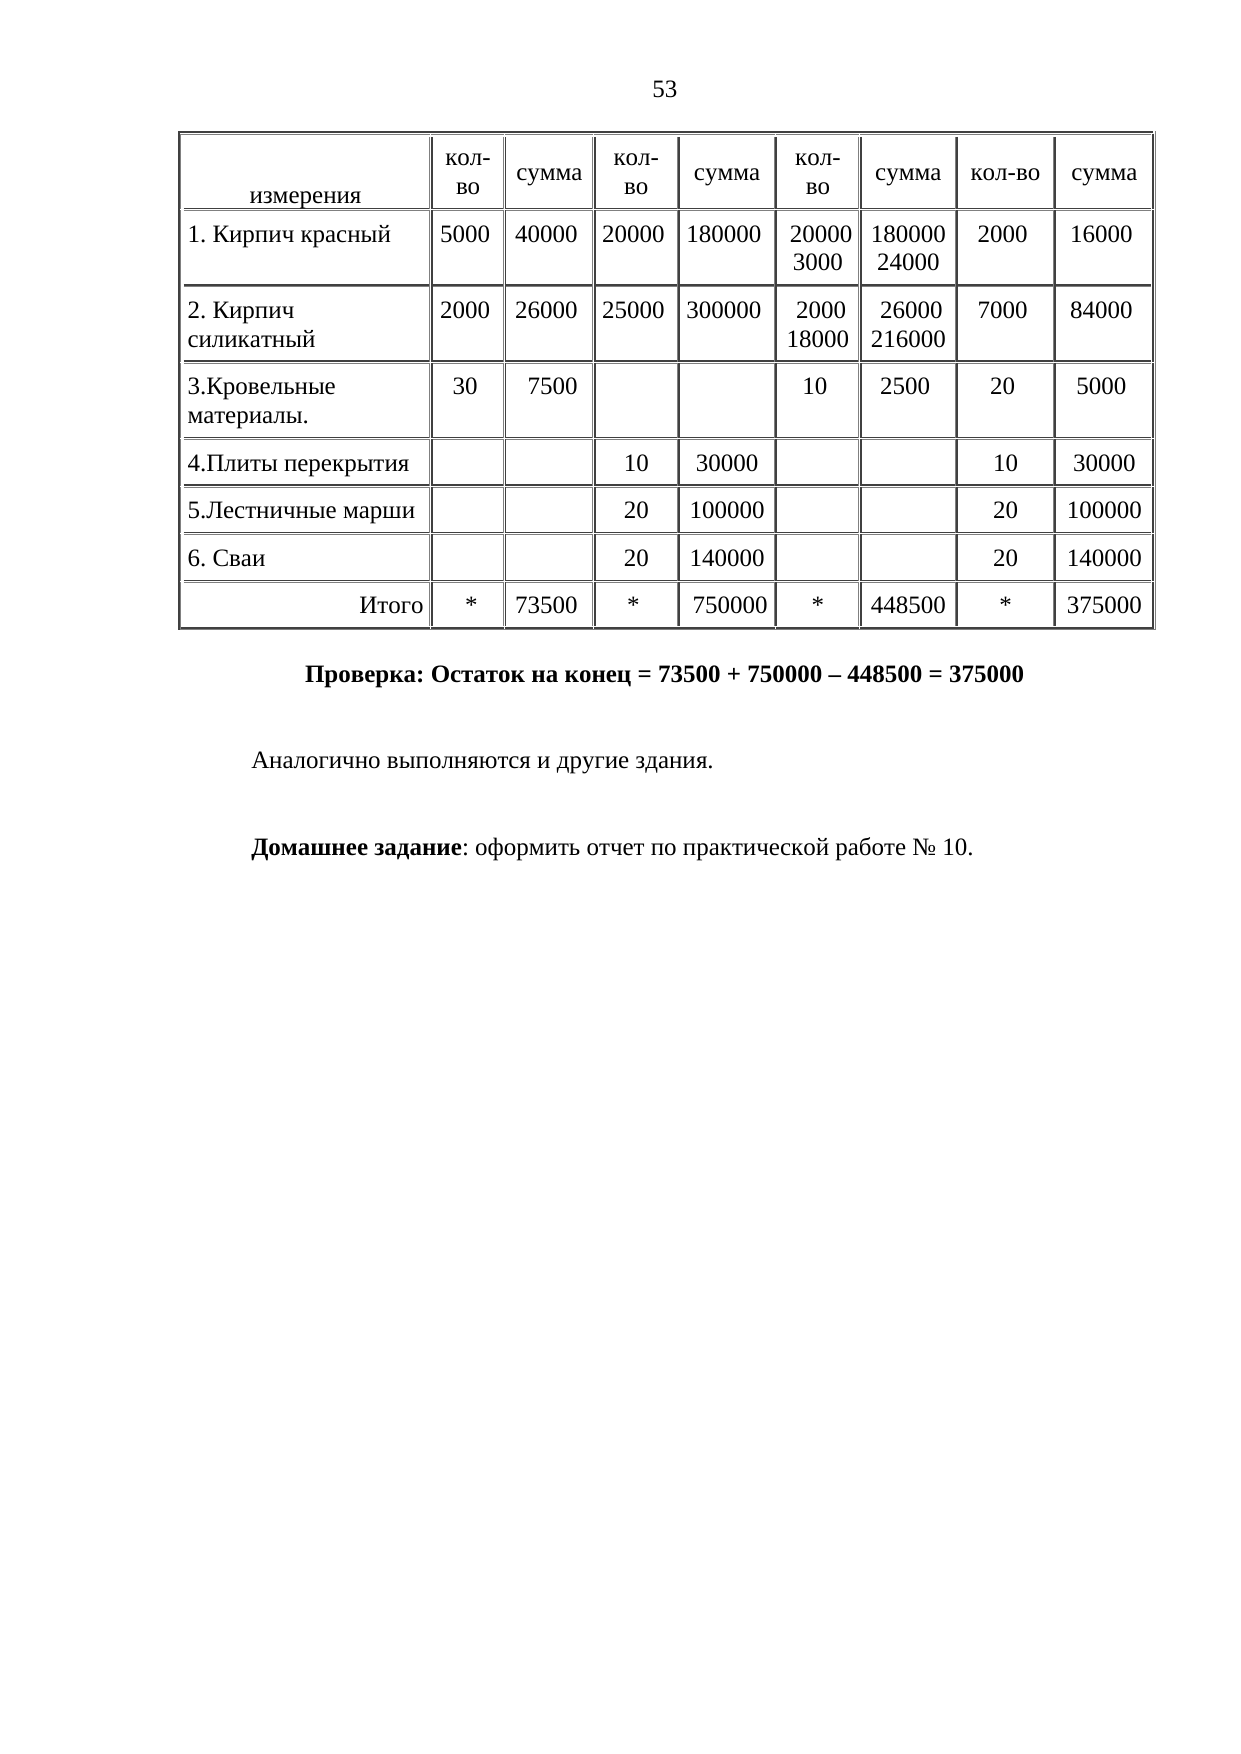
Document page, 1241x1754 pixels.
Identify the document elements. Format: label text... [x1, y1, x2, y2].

table_cell 140000 [1054, 532, 1154, 579]
table_cell 26000 [506, 287, 592, 360]
text Домашнее задание: оформить отчет по практической работе № 10. [177, 832, 1152, 860]
table_cell 20 [958, 488, 1053, 532]
table_cell [777, 535, 858, 579]
table_cell * [775, 580, 860, 627]
table_cell 20 [958, 535, 1053, 579]
table_cell [506, 440, 592, 484]
table_cell 180000 [680, 211, 774, 284]
table_cell 300000 [680, 287, 774, 360]
table_cell сумма [860, 135, 956, 208]
table_cell 30000 [1054, 437, 1154, 484]
table_cell [506, 535, 592, 579]
table_cell 4.Плиты перекрытия [180, 437, 431, 484]
table_cell 84000 [1056, 284, 1152, 360]
table_cell 73500 [505, 580, 594, 627]
table_cell [433, 440, 503, 484]
table_cell [596, 364, 677, 437]
table_cell 16000 [1054, 208, 1154, 284]
table_cell 1. Кирпич красный [180, 208, 431, 284]
table_cell 100000 [680, 488, 774, 532]
table_cell [862, 535, 955, 579]
table_cell 25000 [596, 287, 677, 360]
table_cell 10 [777, 364, 858, 437]
table_cell 2000 [433, 287, 503, 360]
table_cell 2500 [862, 364, 955, 437]
table_cell * [956, 583, 1054, 627]
table_cell [862, 440, 955, 484]
table_cell [433, 488, 503, 532]
table_cell 30 [433, 364, 503, 437]
table_cell [777, 440, 858, 484]
table_cell * [594, 583, 678, 627]
table_cell 3.Кровельные материалы. [181, 360, 429, 437]
table_cell 40000 [506, 211, 592, 284]
table_cell сумма [505, 133, 594, 208]
table_cell 20000 [596, 211, 677, 284]
table_cell 180000 24000 [862, 211, 955, 284]
table_cell 5.Лестничные марши [181, 484, 429, 532]
table_cell 100000 [1056, 484, 1153, 532]
table_cell 6. Сваи [180, 532, 431, 579]
table_cell 10 [958, 440, 1053, 484]
text Проверка: Остаток на конец = 73500 + 750000 – 448500 = 375000 [177, 659, 1152, 688]
text Аналогично выполняются и другие здания. [177, 745, 1152, 774]
table_cell 20000 3000 [777, 211, 858, 284]
table_cell 448500 [860, 583, 956, 627]
table_cell кол-во [594, 135, 678, 208]
table_cell кол-во [431, 135, 504, 208]
table_cell [777, 488, 858, 532]
table_cell [862, 488, 955, 532]
table_cell кол-во [956, 135, 1054, 208]
table_cell * [431, 583, 504, 627]
table_cell 26000 216000 [862, 287, 955, 360]
table_cell [433, 535, 503, 579]
table_cell кол-во [775, 133, 860, 208]
table_cell 7500 [506, 364, 592, 437]
table_cell 7000 [958, 287, 1053, 360]
table_cell 140000 [680, 535, 774, 579]
table_cell [506, 488, 592, 532]
table_cell сумма [678, 135, 775, 208]
table_cell Итого [181, 580, 431, 627]
table_cell 2000 18000 [777, 287, 858, 360]
table_cell 5000 [433, 211, 503, 284]
table_cell 2. Кирпич силикатный [181, 284, 429, 360]
table_cell 20 [596, 535, 677, 579]
table_cell [680, 364, 774, 437]
table_cell 10 [596, 440, 677, 484]
table_cell 20 [958, 364, 1053, 437]
table_cell сумма [1054, 131, 1154, 208]
table_cell 5000 [1056, 360, 1153, 437]
table_cell 2000 [958, 211, 1053, 284]
table_cell 30000 [680, 440, 774, 484]
table_cell 750000 [678, 583, 775, 627]
table_cell 375000 [1054, 580, 1153, 627]
table_cell 20 [596, 488, 677, 532]
